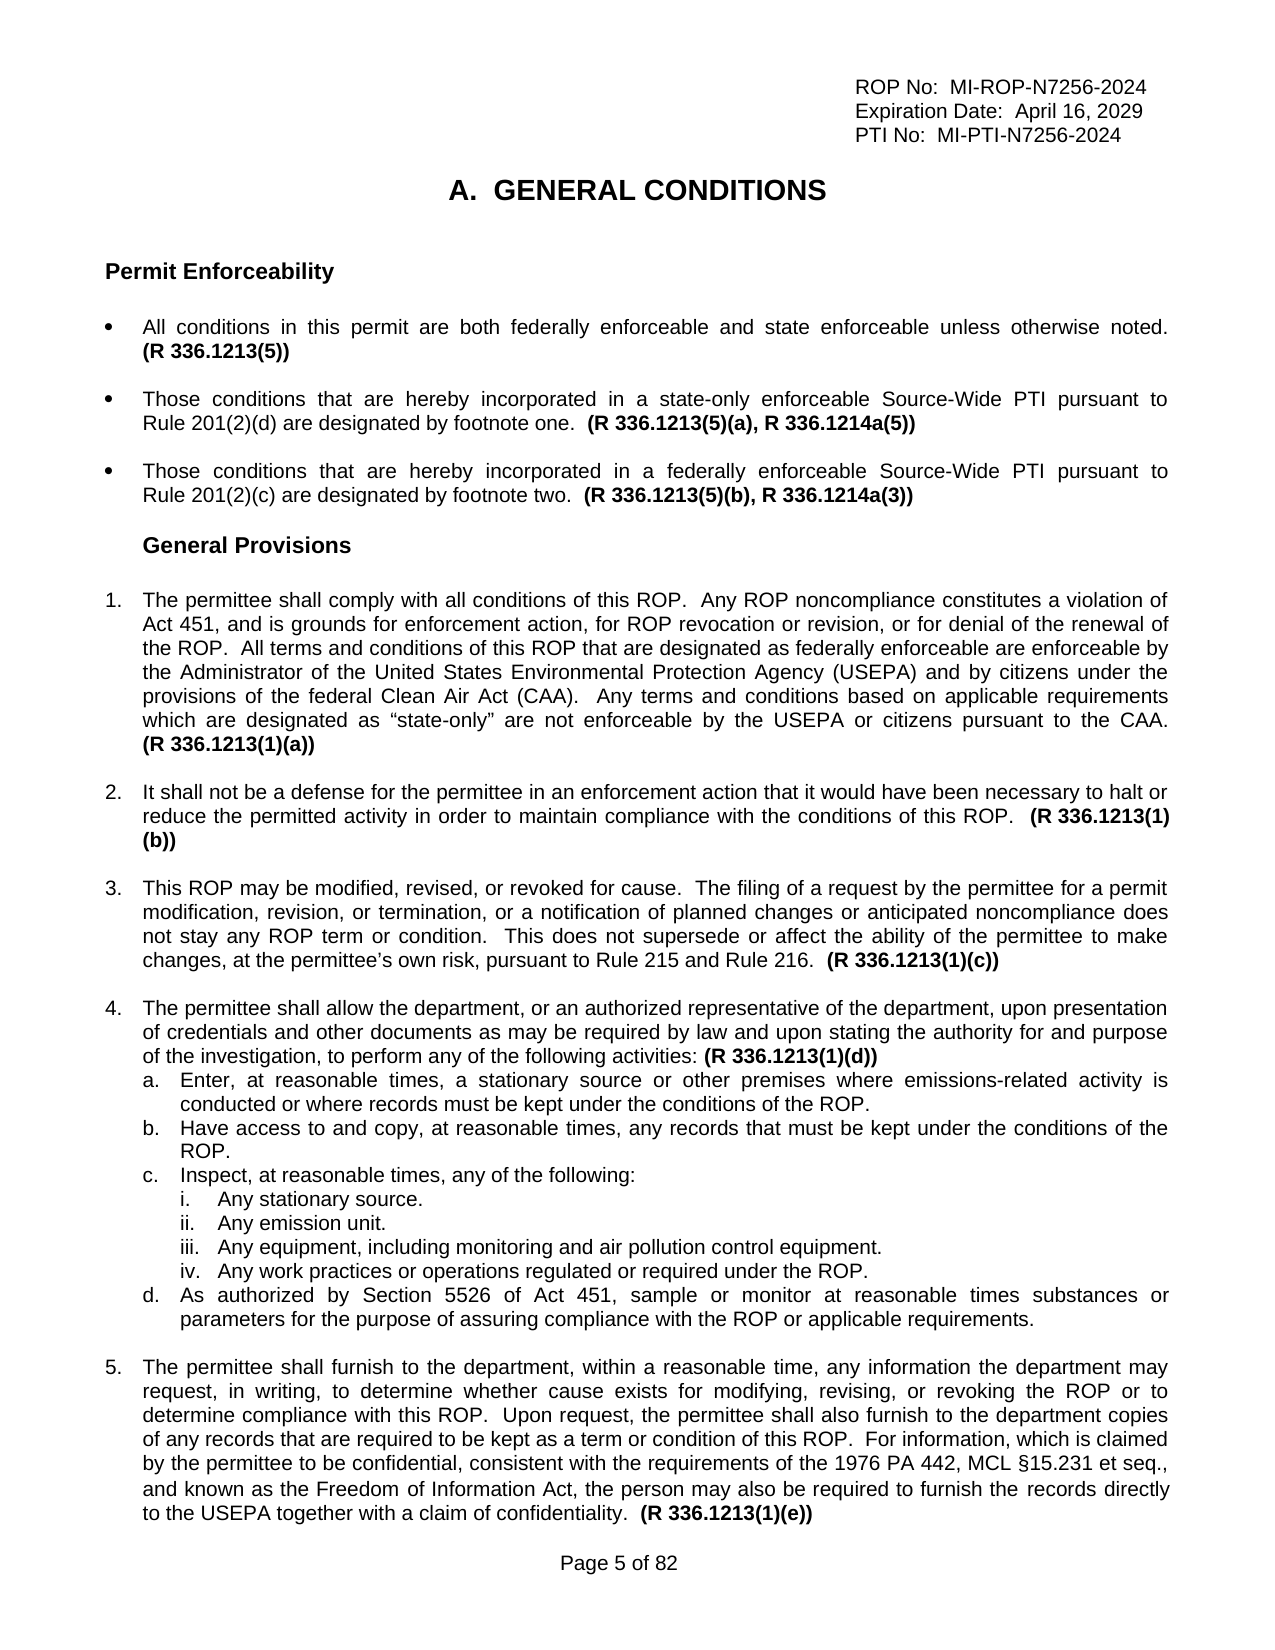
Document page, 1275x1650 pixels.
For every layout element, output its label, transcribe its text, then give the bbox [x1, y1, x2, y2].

subtitle General Provisions [105, 532, 1170, 558]
list Any work practices or operations regulated or required under the ROP. [180, 1259, 1170, 1283]
list Have access to and copy, at reasonable times, any records that must be kept under the conditions of the ROP. [142, 1115, 1170, 1163]
subtitle A. GENERAL CONDITIONS [105, 173, 1170, 207]
list As authorized by Section 5526 of Act 451, sample or monitor at reasonable times substances or parameters for the purpose of assuring compliance with the ROP or applicable requirements. [142, 1283, 1170, 1331]
list Any stationary source. [180, 1187, 1170, 1211]
list All conditions in this permit are both federally enforceable and state enforceable unless otherwise noted. (R 336.1213(5)) [105, 315, 1170, 363]
list This ROP may be modified, revised, or revoked for cause. The filing of a request by the permittee for a permit modification, revision, or termination, or a notification of planned changes or anticipated noncompliance does not stay any ROP term or condition. This does not supersede or affect the ability of the permittee to make changes, at the permittee’s own risk, pursuant to Rule 215 and Rule 216. (R 336.1213(1)(c)) [105, 876, 1170, 972]
list The permittee shall comply with all conditions of this ROP. Any ROP noncompliance constitutes a violation of Act 451, and is grounds for enforcement action, for ROP revocation or revision, or for denial of the renewal of the ROP. All terms and conditions of this ROP that are designated as federally enforceable are enforceable by the Administrator of the United States Environmental Protection Agency (USEPA) and by citizens under the provisions of the federal Clean Air Act (CAA). Any terms and conditions based on applicable requirements which are designated as “state-only” are not enforceable by the USEPA or citizens pursuant to the CAA. (R 336.1213(1)(a)) [105, 588, 1170, 756]
list The permittee shall furnish to the department, within a reasonable time, any information the department may request, in writing, to determine whether cause exists for modifying, revising, or revoking the ROP or to determine compliance with this ROP. Upon request, the permittee shall also furnish to the department copies of any records that are required to be kept as a term or condition of this ROP. For information, which is claimed by the permittee to be confidential, consistent with the requirements of the 1976 PA 442, MCL §15.231 et seq., and known as the Freedom of Information Act, the person may also be required to furnish the records directly to the USEPA together with a claim of confidentiality. (R 336.1213(1)(e)) [105, 1355, 1170, 1525]
list It shall not be a defense for the permittee in an enforcement action that it would have been necessary to halt or reduce the permitted activity in order to maintain compliance with the conditions of this ROP. (R 336.1213(1)(b)) [105, 780, 1170, 852]
list Inspect, at reasonable times, any of the following: [142, 1163, 1170, 1187]
list Those conditions that are hereby incorporated in a state-only enforceable Source-Wide PTI pursuant to Rule 201(2)(d) are designated by footnote one. (R 336.1213(5)(a), R 336.1214a(5)) [105, 387, 1170, 435]
list Enter, at reasonable times, a stationary source or other premises where emissions-related activity is conducted or where records must be kept under the conditions of the ROP. [142, 1067, 1170, 1115]
list Any equipment, including monitoring and air pollution control equipment. [180, 1235, 1170, 1259]
list The permittee shall allow the department, or an authorized representative of the department, upon presentation of credentials and other documents as may be required by law and upon stating the authority for and purpose of the investigation, to perform any of the following activities: (R 336.1213(1)(d)) [105, 996, 1170, 1067]
subtitle Permit Enforceability [105, 258, 1170, 284]
list Any emission unit. [180, 1211, 1170, 1235]
list Those conditions that are hereby incorporated in a federally enforceable Source-Wide PTI pursuant to Rule 201(2)(c) are designated by footnote two. (R 336.1213(5)(b), R 336.1214a(3)) [105, 459, 1170, 507]
